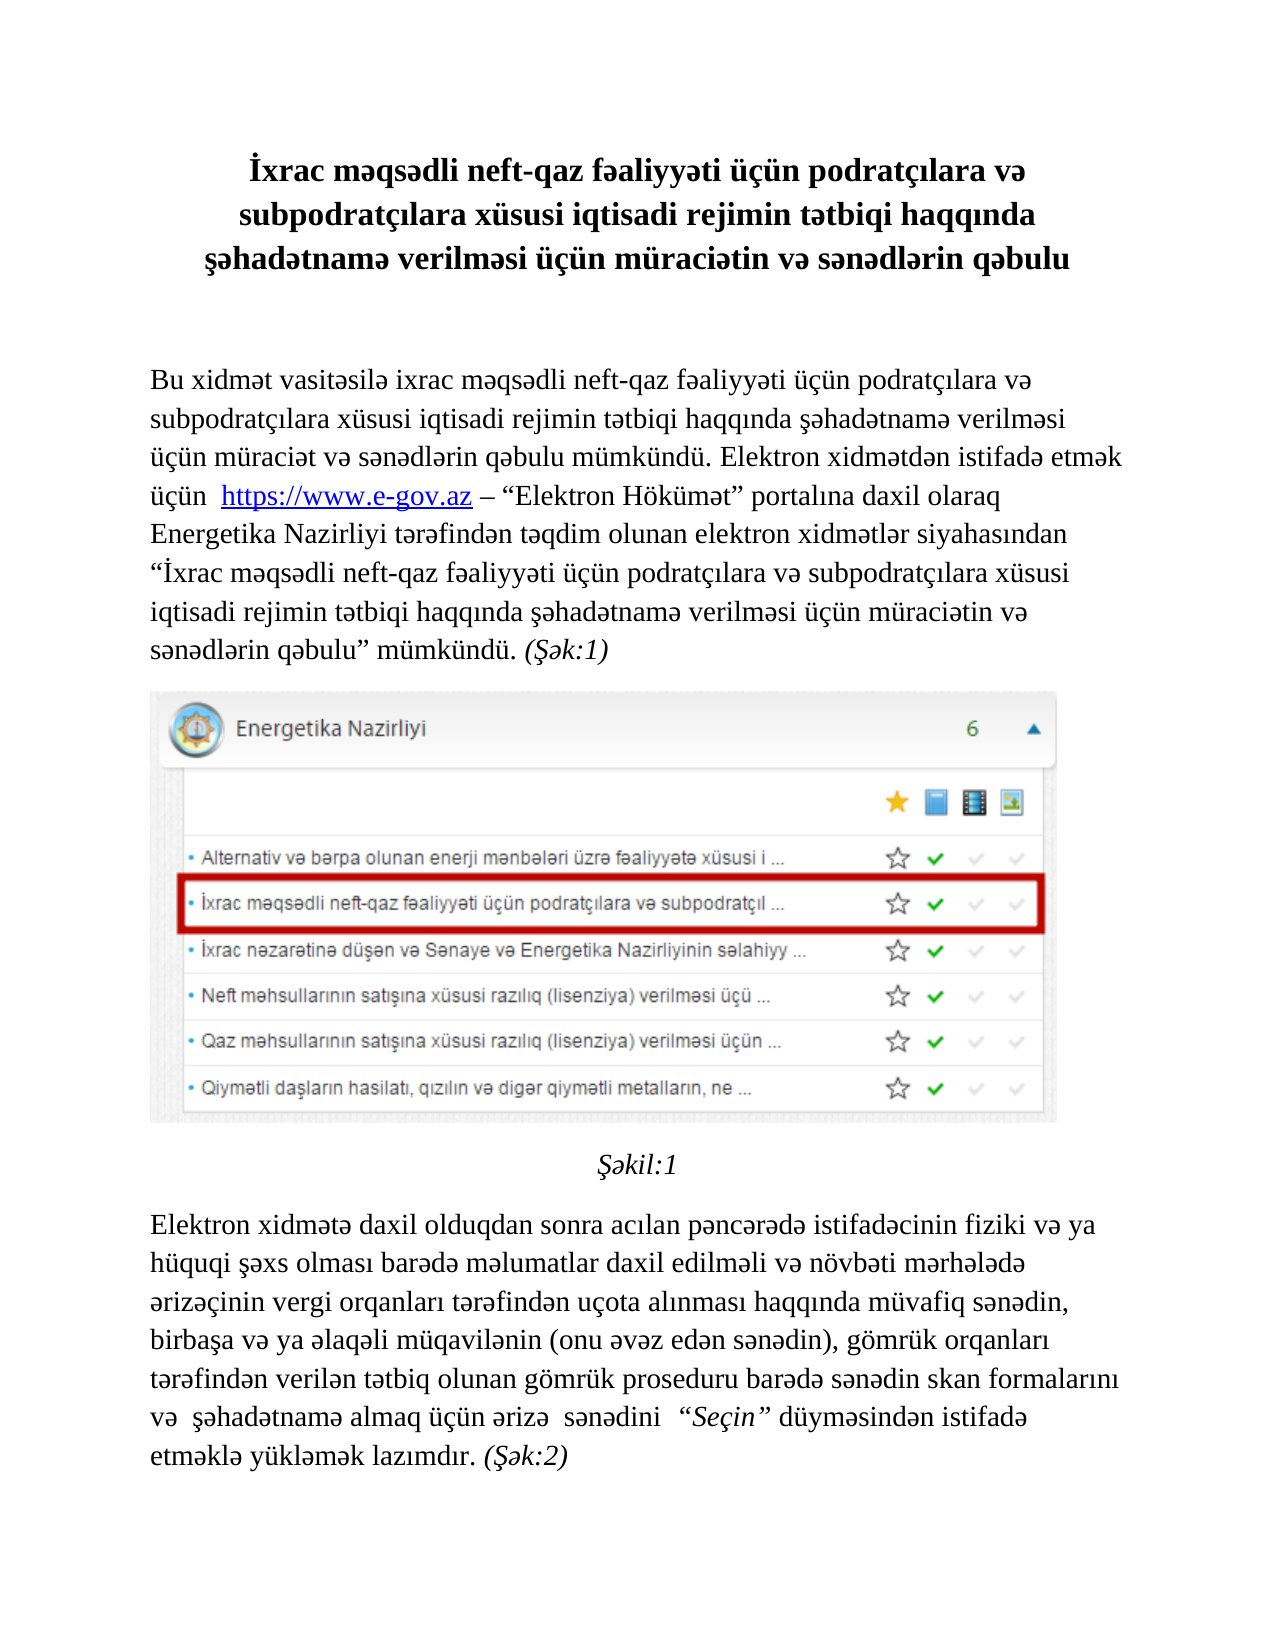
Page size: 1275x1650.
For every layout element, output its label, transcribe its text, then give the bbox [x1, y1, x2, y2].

picture [150, 691, 1057, 1123]
text Bu xidmət vasitəsilə ixrac məqsədli neft-qaz fəaliyyəti üçün podratçılara və subpodratçılara xüsusi iqtisadi rejimin tətbiqi haqqında şəhadətnamə verilməsi üçün müraciət və sənədlərin qəbulu mümkündü. Elektron xidmətdən istifadə etmək üçün https://www.e-gov.az – “Elektron Hökümət” portalına daxil olaraq Energetika Nazirliyi tərəfindən təqdim olunan elektron xidmətlər siyahasından “İxrac məqsədli neft-qaz fəaliyyəti üçün podratçılara və subpodratçılara xüsusi iqtisadi rejimin tətbiqi haqqında şəhadətnamə verilməsi üçün müraciətin və sənədlərin qəbulu” mümkündü. (Şək:1) [150, 362, 1125, 666]
text Şəkil:1 [150, 1147, 1125, 1181]
text İxrac məqsədli neft-qaz fəaliyyəti üçün podratçılara və subpodratçılara xüsusi iqtisadi rejimin tətbiqi haqqında şəhadətnamə verilməsi üçün müraciətin və sənədlərin qəbulu [150, 150, 1125, 276]
text Elektron xidmətə daxil olduqdan sonra acılan pəncərədə istifadəcinin fiziki və ya hüquqi şəxs olması barədə məlumatlar daxil edilməli və növbəti mərhələdə ərizəçinin vergi orqanları tərəfindən uçota alınması haqqında müvafiq sənədin, birbaşa və ya əlaqəli müqavilənin (onu əvəz edən sənədin), gömrük orqanları tərəfindən verilən tətbiq olunan gömrük proseduru barədə sənədin skan formalarını və şəhadətnamə almaq üçün ərizə sənədini “Seçin” düyməsindən istifadə etməklə yükləmək lazımdır. (Şək:2) [150, 1207, 1125, 1472]
